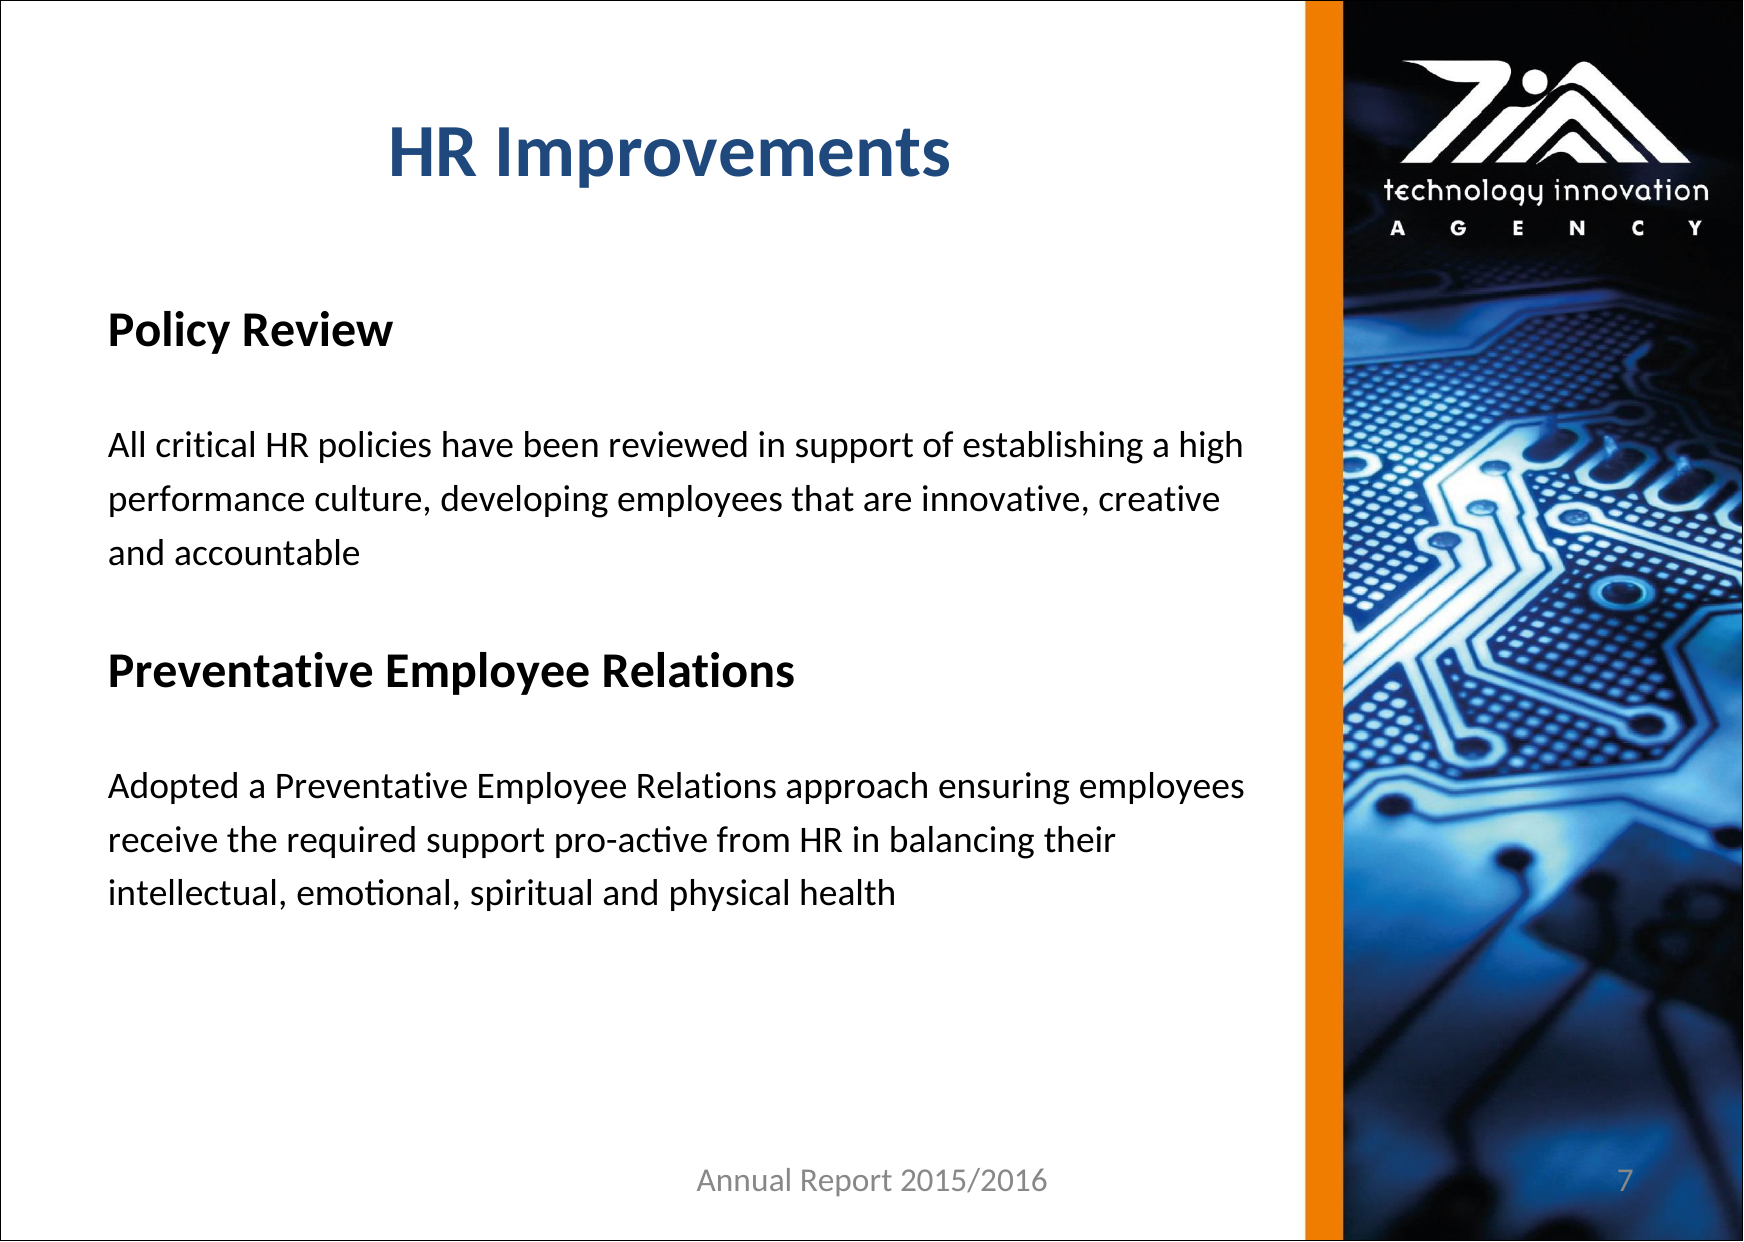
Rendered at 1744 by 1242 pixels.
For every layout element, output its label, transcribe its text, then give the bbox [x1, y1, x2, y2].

text All critical HR policies have been reviewed in support of establishing a high performance culture, developing employees that are innovative, creative and accountable [108, 421, 1252, 574]
picture [1, 1, 1742, 1240]
text Preventative Employee Relations [108, 639, 1650, 700]
text Policy Review [108, 298, 1650, 359]
text Adopted a Preventative Employee Relations approach ensuring employees receive the required support pro-active from HR in balancing their intellectual, emotional, spiritual and physical health [108, 762, 1249, 915]
text HR Improvements [388, 110, 1650, 198]
text Annual Report 2015/2016 7 [696, 1159, 1650, 1200]
